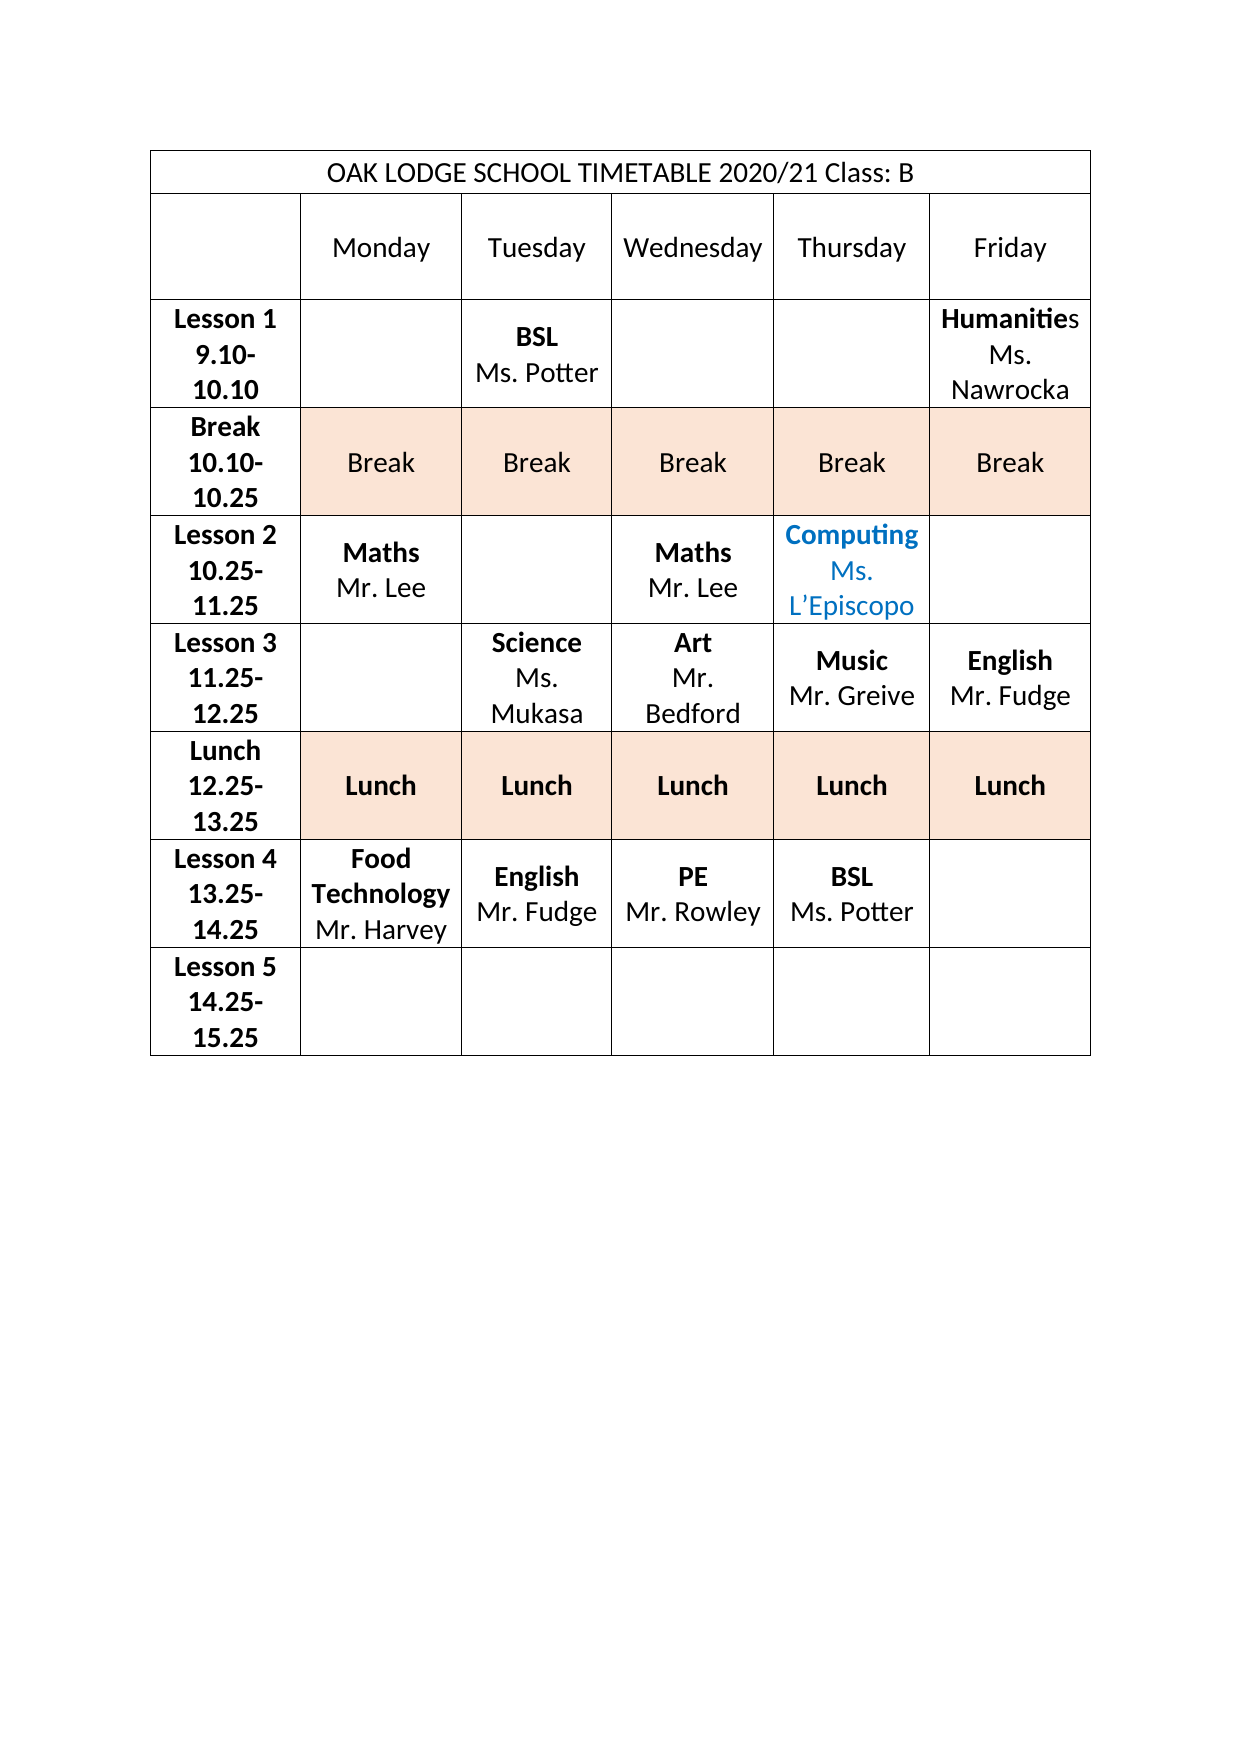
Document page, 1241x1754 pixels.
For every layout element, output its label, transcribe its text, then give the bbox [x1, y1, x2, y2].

table_cell [774, 300, 929, 407]
table_cell Humanities Ms. Nawrocka [930, 300, 1090, 407]
table_cell English Mr. Fudge [930, 624, 1090, 731]
table_cell Lesson 5 14.25-15.25 [151, 948, 300, 1054]
table_cell [462, 516, 611, 623]
table_cell Lesson 2 10.25-11.25 [151, 516, 300, 623]
table_header OAK LODGE SCHOOL TIMETABLE 2020/21 Class: B [151, 151, 1090, 193]
table_cell Food Technology Mr. Harvey [301, 840, 461, 947]
table_cell Thursday [774, 194, 929, 299]
table_cell Lunch 12.25-13.25 [151, 732, 300, 839]
table_cell PE Mr. Rowley [612, 840, 773, 947]
table_cell Lesson 1 9.10-10.10 [151, 300, 300, 407]
table_cell Computing Ms. L’Episcopo [774, 516, 929, 623]
table_cell [301, 948, 461, 1054]
table_cell [612, 948, 773, 1054]
table_cell Art Mr. Bedford [612, 624, 773, 731]
table_cell [774, 948, 929, 1054]
table_cell Break [774, 408, 929, 515]
table_cell Lunch [462, 732, 611, 839]
table_cell Friday [930, 194, 1090, 299]
table_cell Lesson 3 11.25-12.25 [151, 624, 300, 731]
table_cell Monday [301, 194, 461, 299]
table_cell Lunch [301, 732, 461, 839]
table_cell English Mr. Fudge [462, 840, 611, 947]
table_cell Break [301, 408, 461, 515]
table_cell Lunch [774, 732, 929, 839]
table_cell Maths Mr. Lee [612, 516, 773, 623]
table_cell BSL Ms. Potter [774, 840, 929, 947]
table_cell Wednesday [612, 194, 773, 299]
table_cell Break [612, 408, 773, 515]
table_cell Lesson 4 13.25-14.25 [151, 840, 300, 947]
table_cell [930, 516, 1090, 623]
table_cell [151, 194, 300, 299]
table_cell Lunch [930, 732, 1090, 839]
table_cell Break [462, 408, 611, 515]
table_cell [301, 624, 461, 731]
table_cell Science Ms. Mukasa [462, 624, 611, 731]
table_cell [930, 840, 1090, 947]
table_cell [301, 300, 461, 407]
table_cell Break [930, 408, 1090, 515]
table_cell Lunch [612, 732, 773, 839]
table_cell Maths Mr. Lee [301, 516, 461, 623]
table_cell [930, 948, 1090, 1054]
table_cell Break 10.10-10.25 [151, 408, 300, 515]
table_cell [462, 948, 611, 1054]
table_cell Tuesday [462, 194, 611, 299]
table_cell Music Mr. Greive [774, 624, 929, 731]
table_cell [612, 300, 773, 407]
table_cell BSL Ms. Potter [462, 300, 611, 407]
